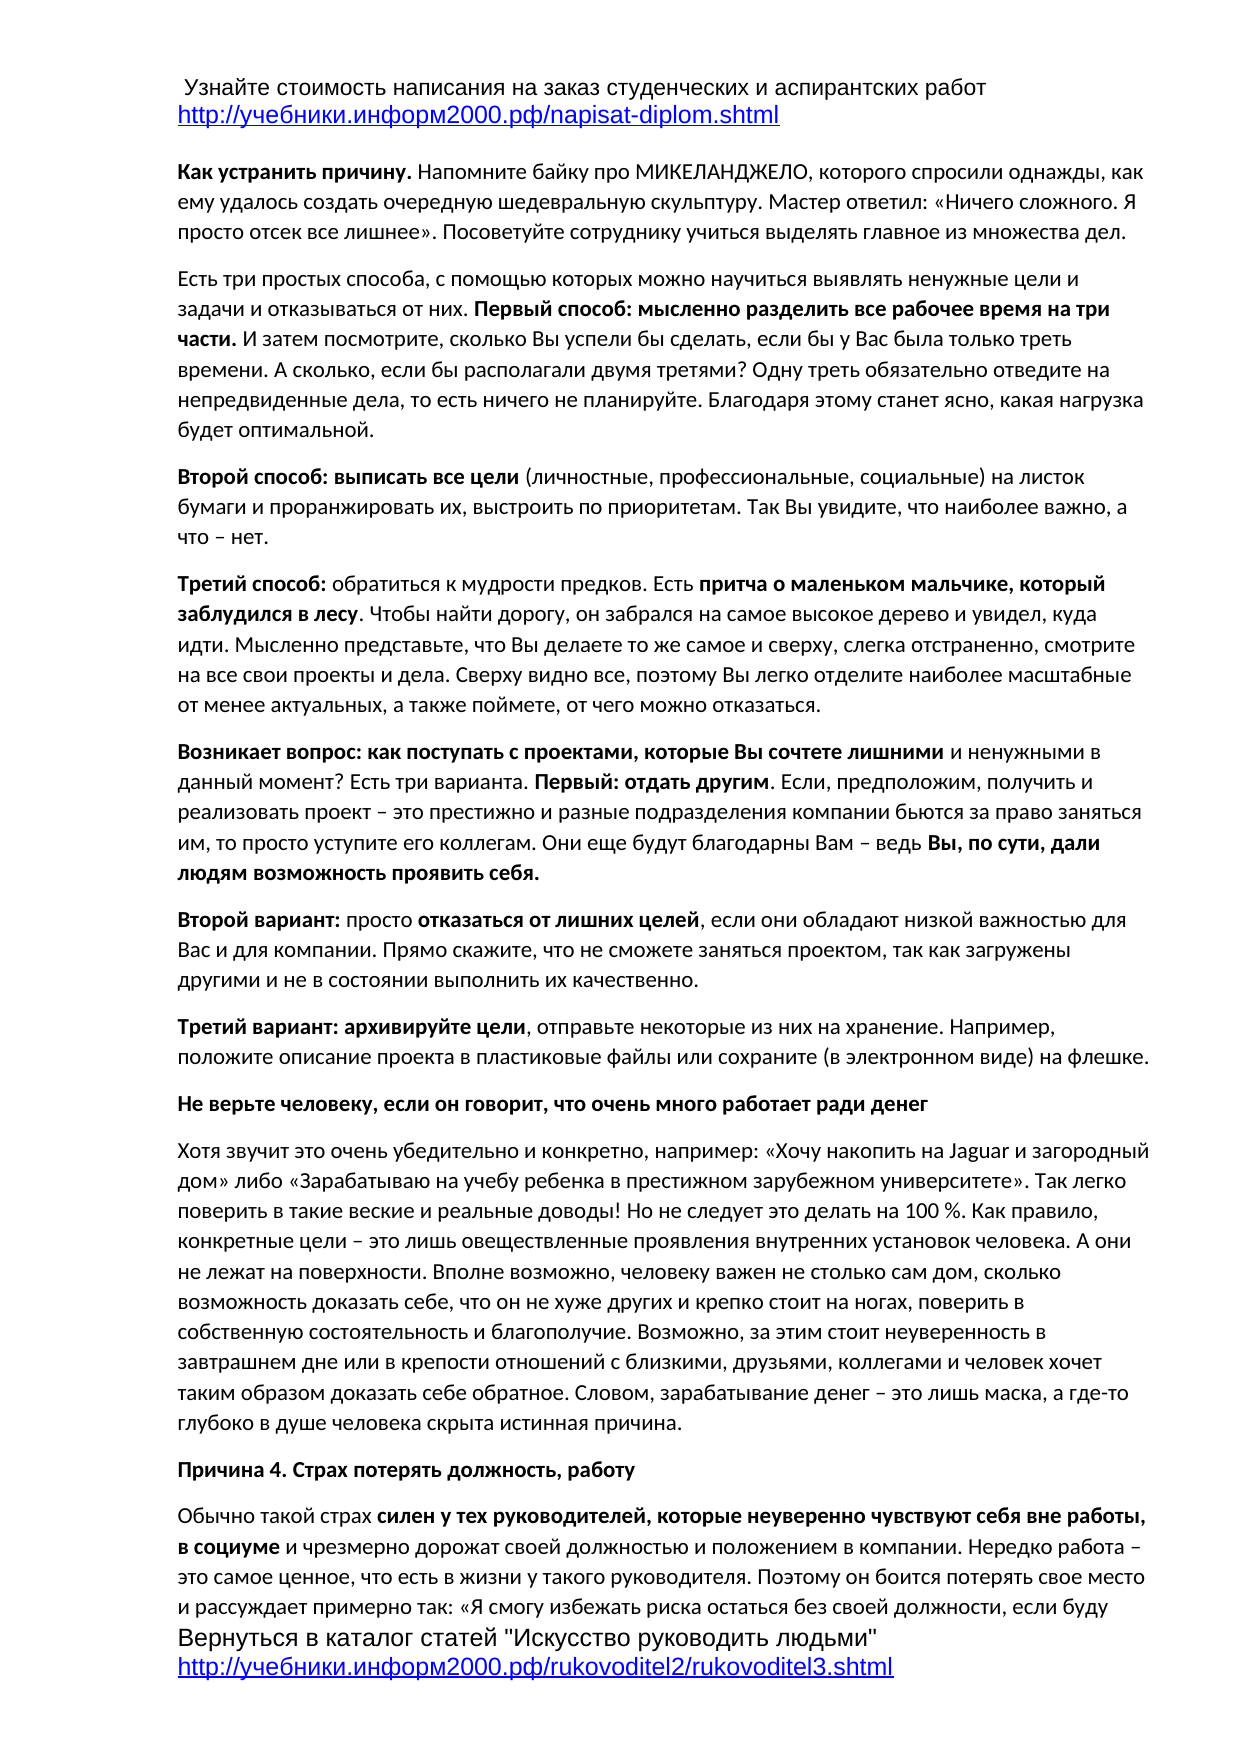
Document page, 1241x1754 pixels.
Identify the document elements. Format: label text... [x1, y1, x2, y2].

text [177, 1502, 1152, 1620]
text Как устранить причину. Напомните байку про МИКЕЛАНДЖЕЛО, которого спросили однажды, как ему удалось создать очередную шедевральную скульптуру. Мастер ответил: «Ничего сложного. Я просто отсек все лишнее». Посоветуйте сотруднику учиться выделять главное из множества дел. [177, 157, 1152, 245]
text Есть три простых способа, с помощью которых можно научиться выявлять ненужные цели и задачи и отказываться от них. Первый способ: мысленно разделить все рабочее время на три части. И затем посмотрите, сколько Вы успели бы сделать, если бы у Вас была только треть времени. А сколько, если бы располагали двумя третями? Одну треть обязательно отведите на непредвиденные дела, то есть ничего не планируйте. Благодаря этому станет ясно, какая нагрузка будет оптимальной. [177, 264, 1152, 443]
text Третий вариант: архивируйте цели, отправьте некоторые из них на хранение. Например, положите описание проекта в пластиковые файлы или сохраните (в электронном виде) на флешке. [177, 1012, 1152, 1070]
text Не верьте человеку, если он говорит, что очень много работает ради денег [177, 1089, 1152, 1117]
text Третий способ: обратиться к мудрости предков. Есть притча о маленьком мальчике, который заблудился в лесу. Чтобы найти дорогу, он забрался на самое высокое дерево и увидел, куда идти. Мысленно представьте, что Вы делаете то же самое и сверху, слегка отстраненно, смотрите на все свои проекты и дела. Сверху видно все, поэтому Вы легко отделите наиболее масштабные от менее актуальных, а также поймете, от чего можно отказаться. [177, 569, 1152, 718]
text Возникает вопрос: как поступать с проектами, которые Вы сочтете лишними и ненужными в данный момент? Есть три варианта. Первый: отдать другим. Если, предположим, получить и реализовать проект – это престижно и разные подразделения компании бьются за право заняться им, то просто уступите его коллегам. Они еще будут благодарны Вам – ведь Вы, по сути, дали людям возможность проявить себя. [177, 737, 1152, 886]
text Второй способ: выписать все цели (личностные, профессиональные, социальные) на листок бумаги и проранжировать их, выстроить по приоритетам. Так Вы увидите, что наиболее важно, а что – нет. [177, 462, 1152, 551]
text Второй вариант: просто отказаться от лишних целей, если они обладают низкой важностью для Вас и для компании. Прямо скажите, что не сможете заняться проектом, так как загружены другими и не в состоянии выполнить их качественно. [177, 905, 1152, 993]
text Хотя звучит это очень убедительно и конкретно, например: «Хочу накопить на Jaguar и загородный дом» либо «Зарабатываю на учебу ребенка в престижном зарубежном университете». Так легко поверить в такие веские и реальные доводы! Но не следует это делать на 100 %. Как правило, конкретные цели – это лишь овеществленные проявления внутренних установок человека. А они не лежат на поверхности. Вполне возможно, человеку важен не столько сам дом, сколько возможность доказать себе, что он не хуже других и крепко стоит на ногах, поверить в собственную состоятельность и благополучие. Возможно, за этим стоит неуверенность в завтрашнем дне или в крепости отношений с близкими, друзьями, коллегами и человек хочет таким образом доказать себе обратное. Словом, зарабатывание денег – это лишь маска, а где-то глубоко в душе человека скрыта истинная причина. [177, 1136, 1152, 1436]
text Причина 4. Страх потерять должность, работу [177, 1455, 1152, 1483]
